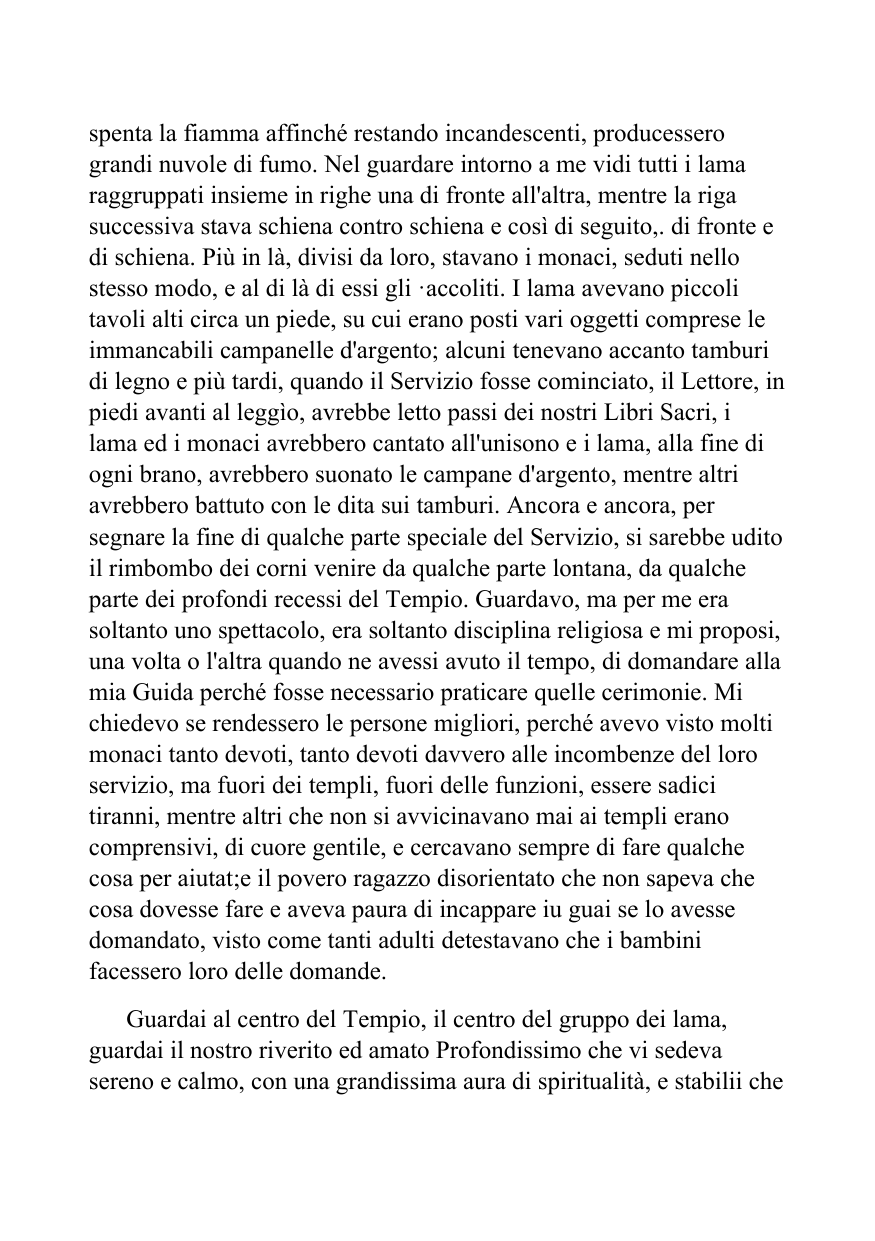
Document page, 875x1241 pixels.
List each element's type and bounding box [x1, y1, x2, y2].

text [89, 118, 785, 985]
text [89, 1004, 785, 1095]
